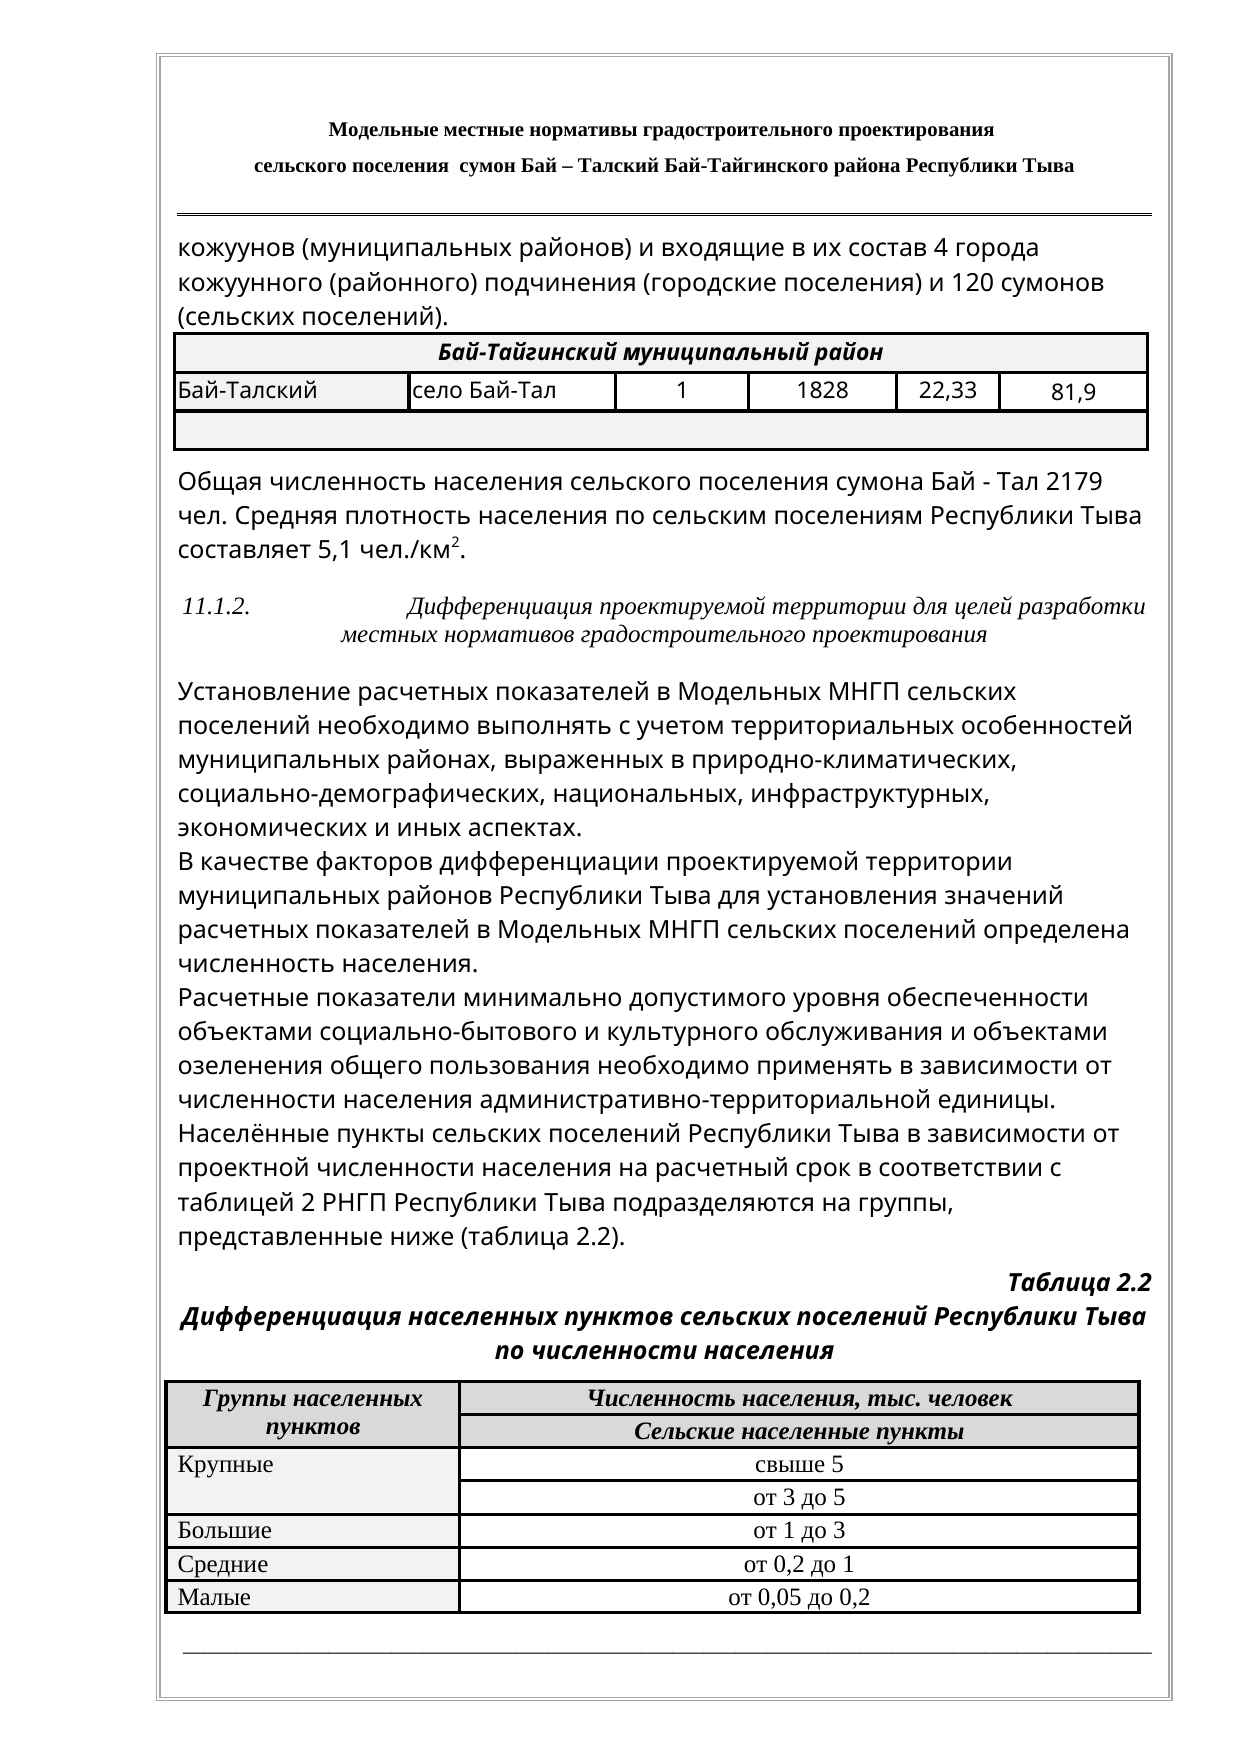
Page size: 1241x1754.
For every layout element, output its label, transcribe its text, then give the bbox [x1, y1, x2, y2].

text Таблица 2.2 [177, 1265, 1152, 1299]
table_cell 1 [617, 374, 747, 409]
table_header Численность населения, тыс. человек [461, 1383, 1137, 1413]
table_cell от 0,2 до 1 [461, 1549, 1137, 1579]
table_cell от 3 до 5 [461, 1482, 1137, 1512]
table_cell Сельские населенные пункты [461, 1416, 1137, 1446]
table_header Группы населенных пунктов [168, 1383, 458, 1446]
table_cell свыше 5 [461, 1449, 1137, 1479]
table_cell Бай-Талский [176, 374, 407, 409]
subtitle Дифференциация проектируемой территории для целей разработки местных нормативов градостроительного проектирования [176, 591, 1152, 648]
table_cell Средние [168, 1549, 458, 1579]
text В качестве факторов дифференциации проектируемой территории муниципальных районов Республики Тыва для установления значений расчетных показателей в Модельных МНГП сельских поселений определена численность населения. [177, 843, 1152, 980]
table_cell от 1 до 3 [461, 1516, 1137, 1546]
text Дифференциация населенных пунктов сельских поселений Республики Тыва по численности населения [177, 1299, 1152, 1367]
table_cell 22,33 [898, 374, 998, 409]
table_cell 81,9 [1001, 374, 1146, 409]
table_cell Крупные [168, 1449, 458, 1512]
table_header Бай-Тайгинский муниципальный район [176, 335, 1146, 371]
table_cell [461, 1582, 1137, 1611]
table_cell село Бай-Тал [411, 374, 614, 409]
table_cell 1828 [750, 374, 895, 409]
text Общая численность населения сельского поселения сумона Бай - Тал 2179 чел. Средняя плотность населения по сельским поселениям Республики Тыва составляет 5,1 чел./км2. [177, 463, 1152, 566]
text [177, 230, 1152, 332]
table_cell Малые [168, 1582, 458, 1611]
text Установление расчетных показателей в Модельных МНГП сельских поселений необходимо выполнять с учетом территориальных особенностей муниципальных районах, выраженных в природно-климатических, социально-демографических, национальных, инфраструктурных, экономических и иных аспектах. [177, 673, 1152, 843]
text Расчетные показатели минимально допустимого уровня обеспеченности объектами социально-бытового и культурного обслуживания и объектами озеленения общего пользования необходимо применять в зависимости от численности населения административно-территориальной единицы. [177, 980, 1152, 1116]
text Населённые пункты сельских поселений Республики Тыва в зависимости от проектной численности населения на расчетный срок в соответствии с таблицей 2 РНГП Республики Тыва подразделяются на группы, представленные ниже (таблица 2.2). [177, 1116, 1152, 1252]
table_cell Большие [168, 1516, 458, 1546]
table_cell [176, 413, 1146, 448]
